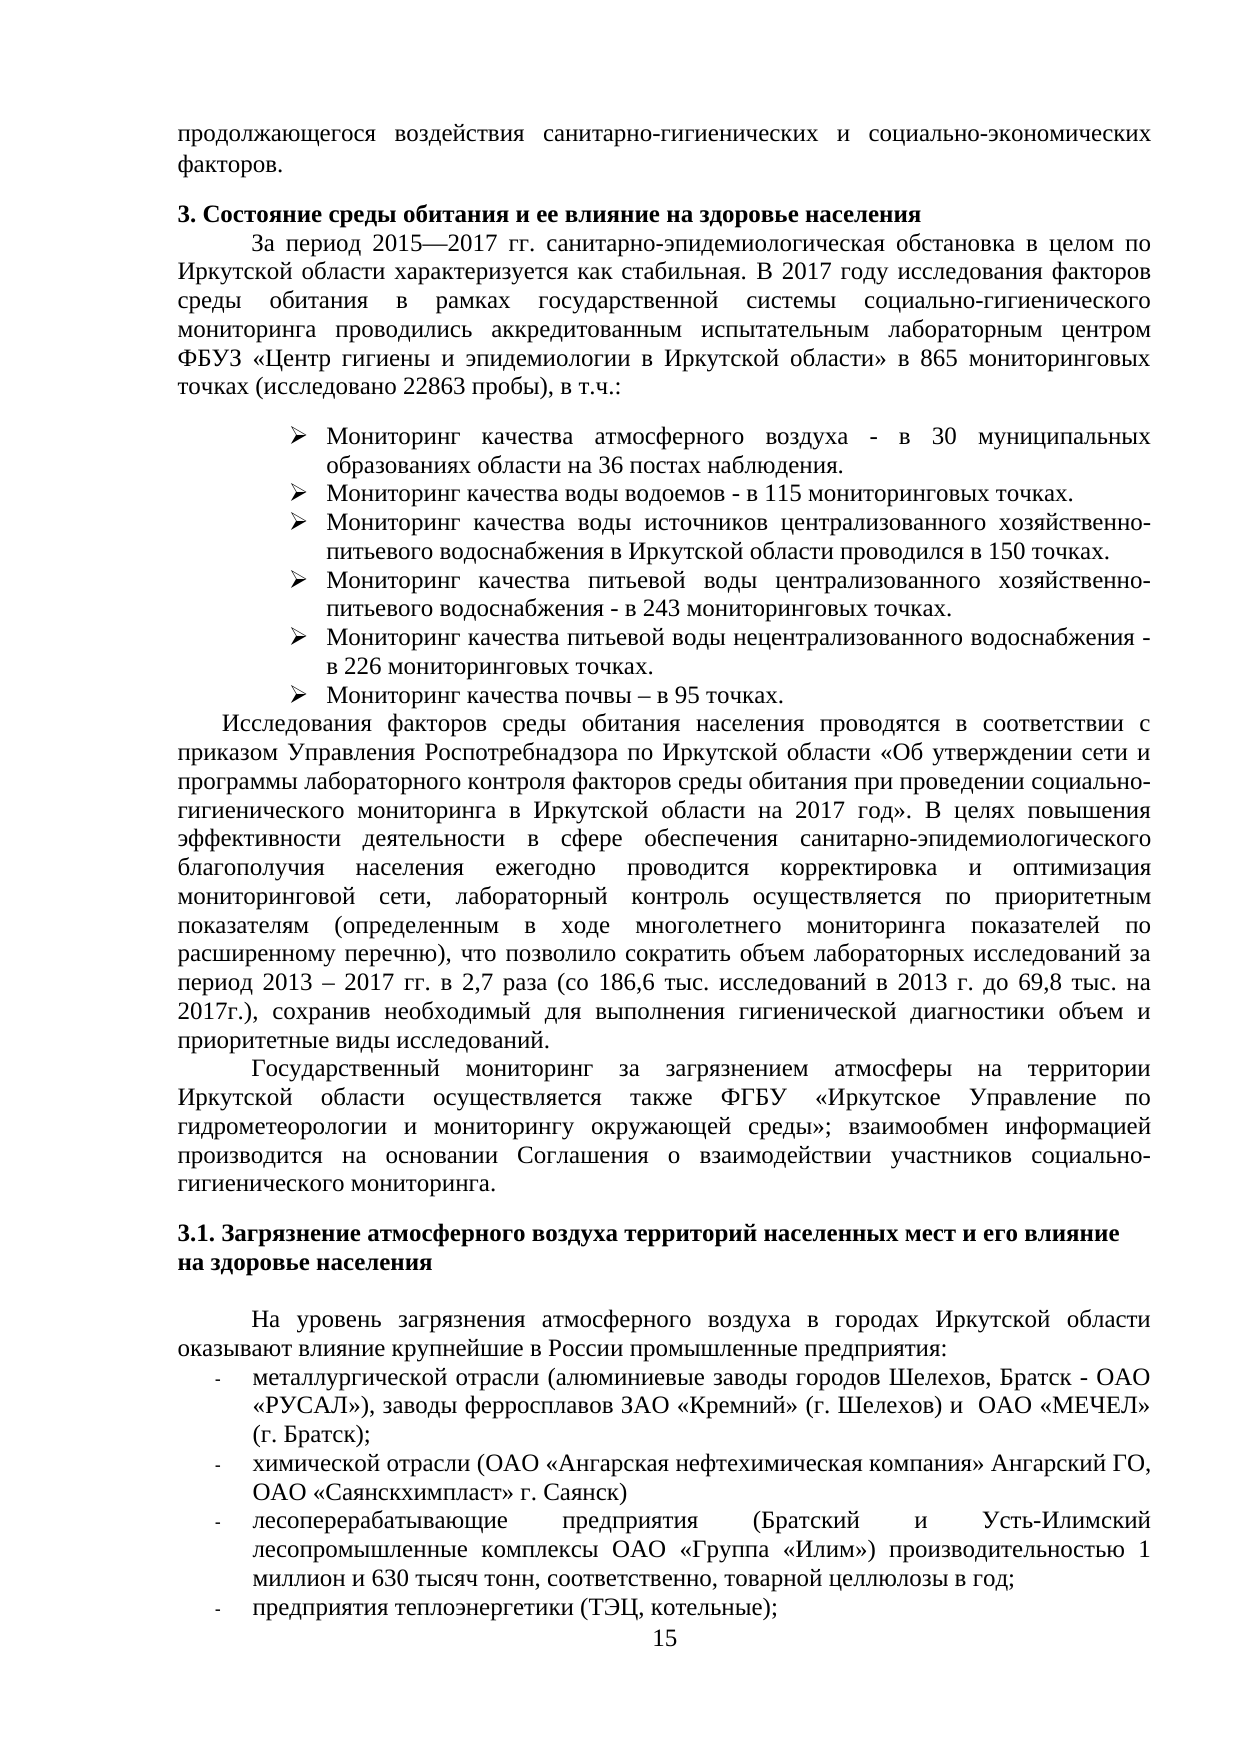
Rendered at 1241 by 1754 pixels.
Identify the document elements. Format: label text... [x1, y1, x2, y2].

list Мониторинг качества питьевой воды нецентрализованного водоснабжения - в 226 мониторинговых точках. [288, 622, 1152, 680]
subtitle 3.1. Загрязнение атмосферного воздуха территорий населенных мест и его влияние на здоровье населения [177, 1218, 1152, 1276]
text Государственный мониторинг за загрязнением атмосферы на территории Иркутской области осуществляется также ФГБУ «Иркутское Управление по гидрометеорологии и мониторингу окружающей среды»; взаимообмен информацией производится на основании Соглашения о взаимодействии участников социально-гигиенического мониторинга. [177, 1053, 1152, 1197]
list Мониторинг качества питьевой воды централизованного хозяйственно-питьевого водоснабжения - в 243 мониторинговых точках. [288, 565, 1152, 622]
list химической отрасли (ОАО «Ангарская нефтехимическая компания» Ангарский ГО, ОАО «Саянскхимпласт» г. Саянск) [215, 1448, 1152, 1506]
list Мониторинг качества почвы – в 95 точках. [288, 680, 1152, 708]
list Мониторинг качества воды источников централизованного хозяйственно-питьевого водоснабжения в Иркутской области проводился в 150 точках. [288, 507, 1152, 565]
list Мониторинг качества атмосферного воздуха - в 30 муниципальных образованиях области на 36 постах наблюдения. [288, 421, 1152, 478]
text Исследования факторов среды обитания населения проводятся в соответствии с приказом Управления Роспотребнадзора по Иркутской области «Об утверждении сети и программы лабораторного контроля факторов среды обитания при проведении социально-гигиенического мониторинга в Иркутской области на 2017 год». В целях повышения эффективности деятельности в сфере обеспечения санитарно-эпидемиологического благополучия населения ежегодно проводится корректировка и оптимизация мониторинговой сети, лабораторный контроль осуществляется по приоритетным показателям (определенным в ходе многолетнего мониторинга показателей по расширенному перечню), что позволило сократить объем лабораторных исследований за период 2013 – 2017 гг. в 2,7 раза (со 186,6 тыс. исследований в 2013 г. до 69,8 тыс. на 2017г.), сохранив необходимый для выполнения гигиенической диагностики объем и приоритетные виды исследований. [177, 708, 1152, 1053]
list лесоперерабатывающие предприятия (Братский и Усть-Илимский лесопромышленные комплексы ОАО «Группа «Илим») производительностью 1 миллион и 630 тысяч тонн, соответственно, товарной целлюлозы в год; [215, 1506, 1152, 1592]
list металлургической отрасли (алюминиевые заводы городов Шелехов, Братск - ОАО «РУСАЛ»), заводы ферросплавов ЗАО «Кремний» (г. Шелехов) и ОАО «МЕЧЕЛ» (г. Братск); [215, 1362, 1152, 1448]
text За период 2015—2017 гг. санитарно-эпидемиологическая обстановка в целом по Иркутской области характеризуется как стабильная. В 2017 году исследования факторов среды обитания в рамках государственной системы социально-гигиенического мониторинга проводились аккредитованным испытательным лабораторным центром ФБУЗ «Центр гигиены и эпидемиологии в Иркутской области» в 865 мониторинговых точках (исследовано 22863 пробы), в т.ч.: [177, 228, 1152, 400]
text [177, 118, 1152, 178]
text На уровень загрязнения атмосферного воздуха в городах Иркутской области оказывают влияние крупнейшие в России промышленные предприятия: [177, 1304, 1152, 1362]
list предприятия теплоэнергетики (ТЭЦ, котельные); [215, 1592, 1152, 1621]
subtitle 3. Состояние среды обитания и ее влияние на здоровье населения [177, 199, 1152, 228]
list Мониторинг качества воды водоемов - в 115 мониторинговых точках. [288, 478, 1152, 507]
